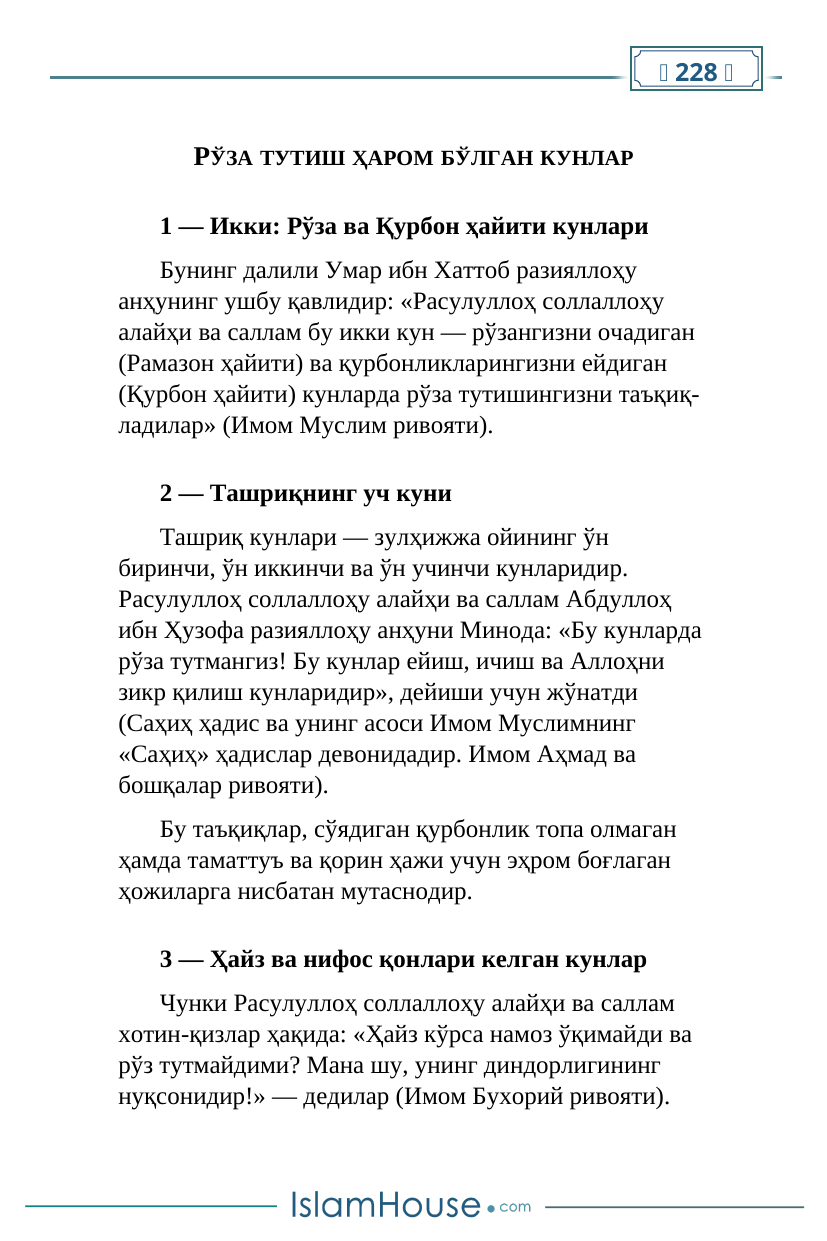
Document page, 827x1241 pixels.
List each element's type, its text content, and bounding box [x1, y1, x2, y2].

text 1 — Икки: Рўза ва Қурбон ҳайити кунлари [159, 211, 709, 240]
text Рўза тутиш ҳаром бўлган кунлар [118, 140, 709, 171]
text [118, 988, 709, 1110]
picture [18, 1186, 277, 1223]
text Бунинг далили Умар ибн Хаттоб разияллоҳу анҳунинг ушбу қавлидир: «Расулуллоҳ соллаллоҳу алайҳи ва саллам бу икки кун — рўзангизни очадиган (Рамазон ҳайити) ва қурбонликларингизни ейдиган (Қурбон ҳайити) кунларда рўза тутишингизни таъқиқ-ладилар» (Имом Муслим ривояти). [118, 255, 709, 439]
picture [284, 1186, 805, 1224]
text 3 — Ҳайз ва нифос қонлари келган кунлар [159, 944, 709, 973]
text Ташриқ кунлари — зулҳижжа ойининг ўн биринчи, ўн иккинчи ва ўн учинчи кунларидир. Расулуллоҳ соллаллоҳу алайҳи ва саллам Абдуллоҳ ибн Ҳузофа разияллоҳу анҳуни Минода: «Бу кунларда рўза тутмангиз! Бу кунлар ейиш, ичиш ва Аллоҳни зикр қилиш кунларидир», дейиши учун жўнатди (Саҳиҳ ҳадис ва унинг асоси Имом Муслимнинг «Саҳиҳ» ҳадислар девонидадир. Имом Аҳмад ва бошқалар ривояти). [118, 522, 709, 799]
text Бу таъқиқлар, сўядиган қурбонлик топа олмаган ҳамда таматтуъ ва қорин ҳажи учун эҳром боғлаган ҳожиларга нисбатан мутаснодир. [118, 814, 709, 905]
text 2 — Ташриқнинг уч куни [159, 478, 709, 507]
